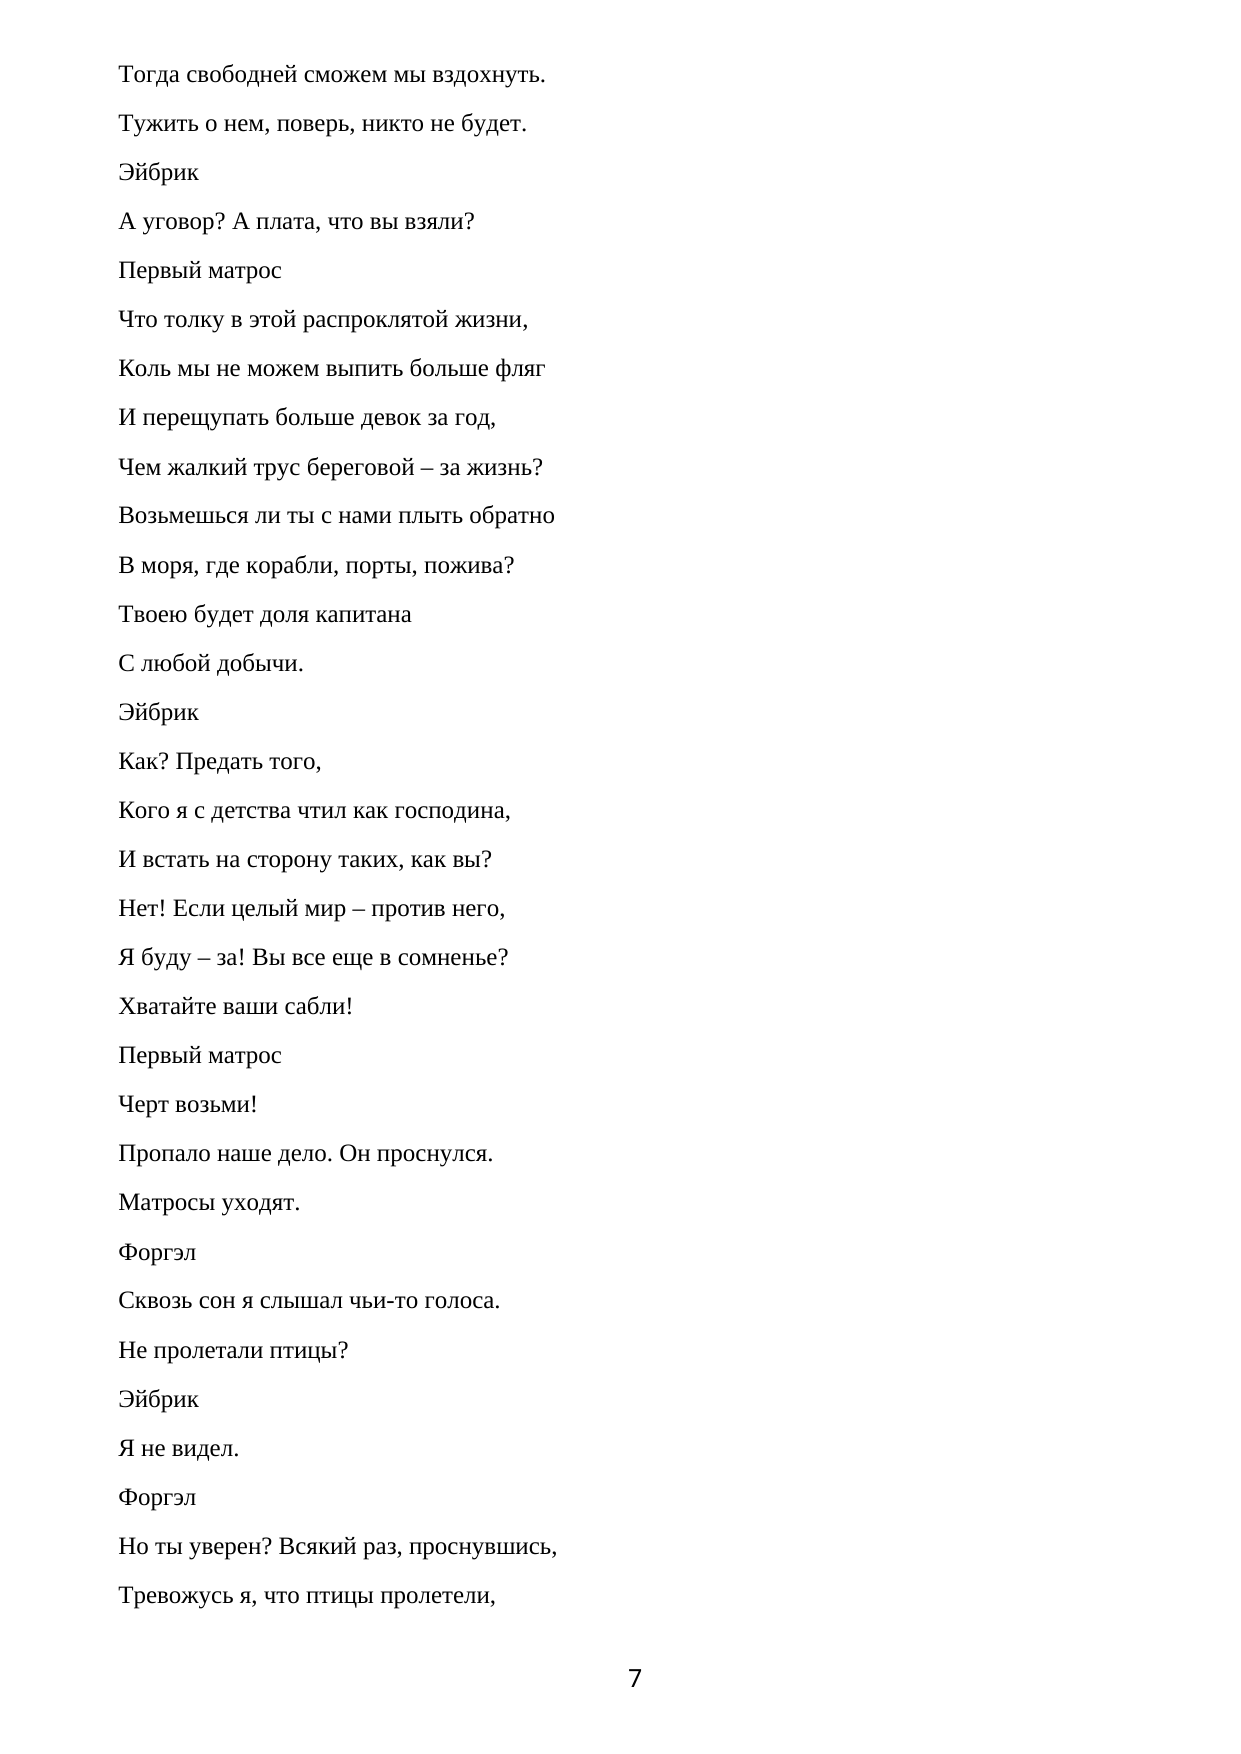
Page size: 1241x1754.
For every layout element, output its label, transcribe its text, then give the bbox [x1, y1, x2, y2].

text Хватайте ваши сабли! [118, 991, 1152, 1020]
text Тогда свободней сможем мы вздохнуть. [118, 59, 1152, 88]
text С любой добычи. [118, 648, 1152, 677]
text Возьмешься ли ты с нами плыть обратно [118, 501, 1152, 529]
text Сквозь сон я слышал чьи-то голоса. [118, 1286, 1152, 1314]
text Кого я с детства чтил как господина, [118, 795, 1152, 824]
text Первый матрос [118, 1040, 1152, 1069]
text Но ты уверен? Всякий раз, проснувшись, [118, 1531, 1152, 1560]
text Первый матрос [118, 255, 1152, 284]
text Коль мы не можем выпить больше фляг [118, 353, 1152, 382]
text Матросы уходят. [118, 1187, 1152, 1216]
text Не пролетали птицы? [118, 1335, 1152, 1363]
text И встать на сторону таких, как вы? [118, 844, 1152, 873]
text Я не видел. [118, 1433, 1152, 1462]
text Нет! Если целый мир – против него, [118, 893, 1152, 922]
text Как? Предать того, [118, 746, 1152, 775]
text В моря, где корабли, порты, пожива? [118, 550, 1152, 578]
text Что толку в этой распроклятой жизни, [118, 304, 1152, 333]
text Пропало наше дело. Он проснулся. [118, 1138, 1152, 1167]
text Твоею будет доля капитана [118, 599, 1152, 627]
text Я буду – за! Вы все еще в сомненье? [118, 942, 1152, 971]
text Эйбрик [118, 157, 1152, 186]
text Чем жалкий трус береговой – за жизнь? [118, 452, 1152, 480]
text Эйбрик [118, 1384, 1152, 1412]
text Тужить о нем, поверь, никто не будет. [118, 108, 1152, 137]
text Тревожусь я, что птицы пролетели, [118, 1580, 1152, 1609]
text Форгэл [118, 1482, 1152, 1511]
text Черт возьми! [118, 1089, 1152, 1118]
text Эйбрик [118, 697, 1152, 726]
text Форгэл [118, 1237, 1152, 1265]
text А уговор? А плата, что вы взяли? [118, 206, 1152, 235]
text И перещупать больше девок за год, [118, 402, 1152, 431]
